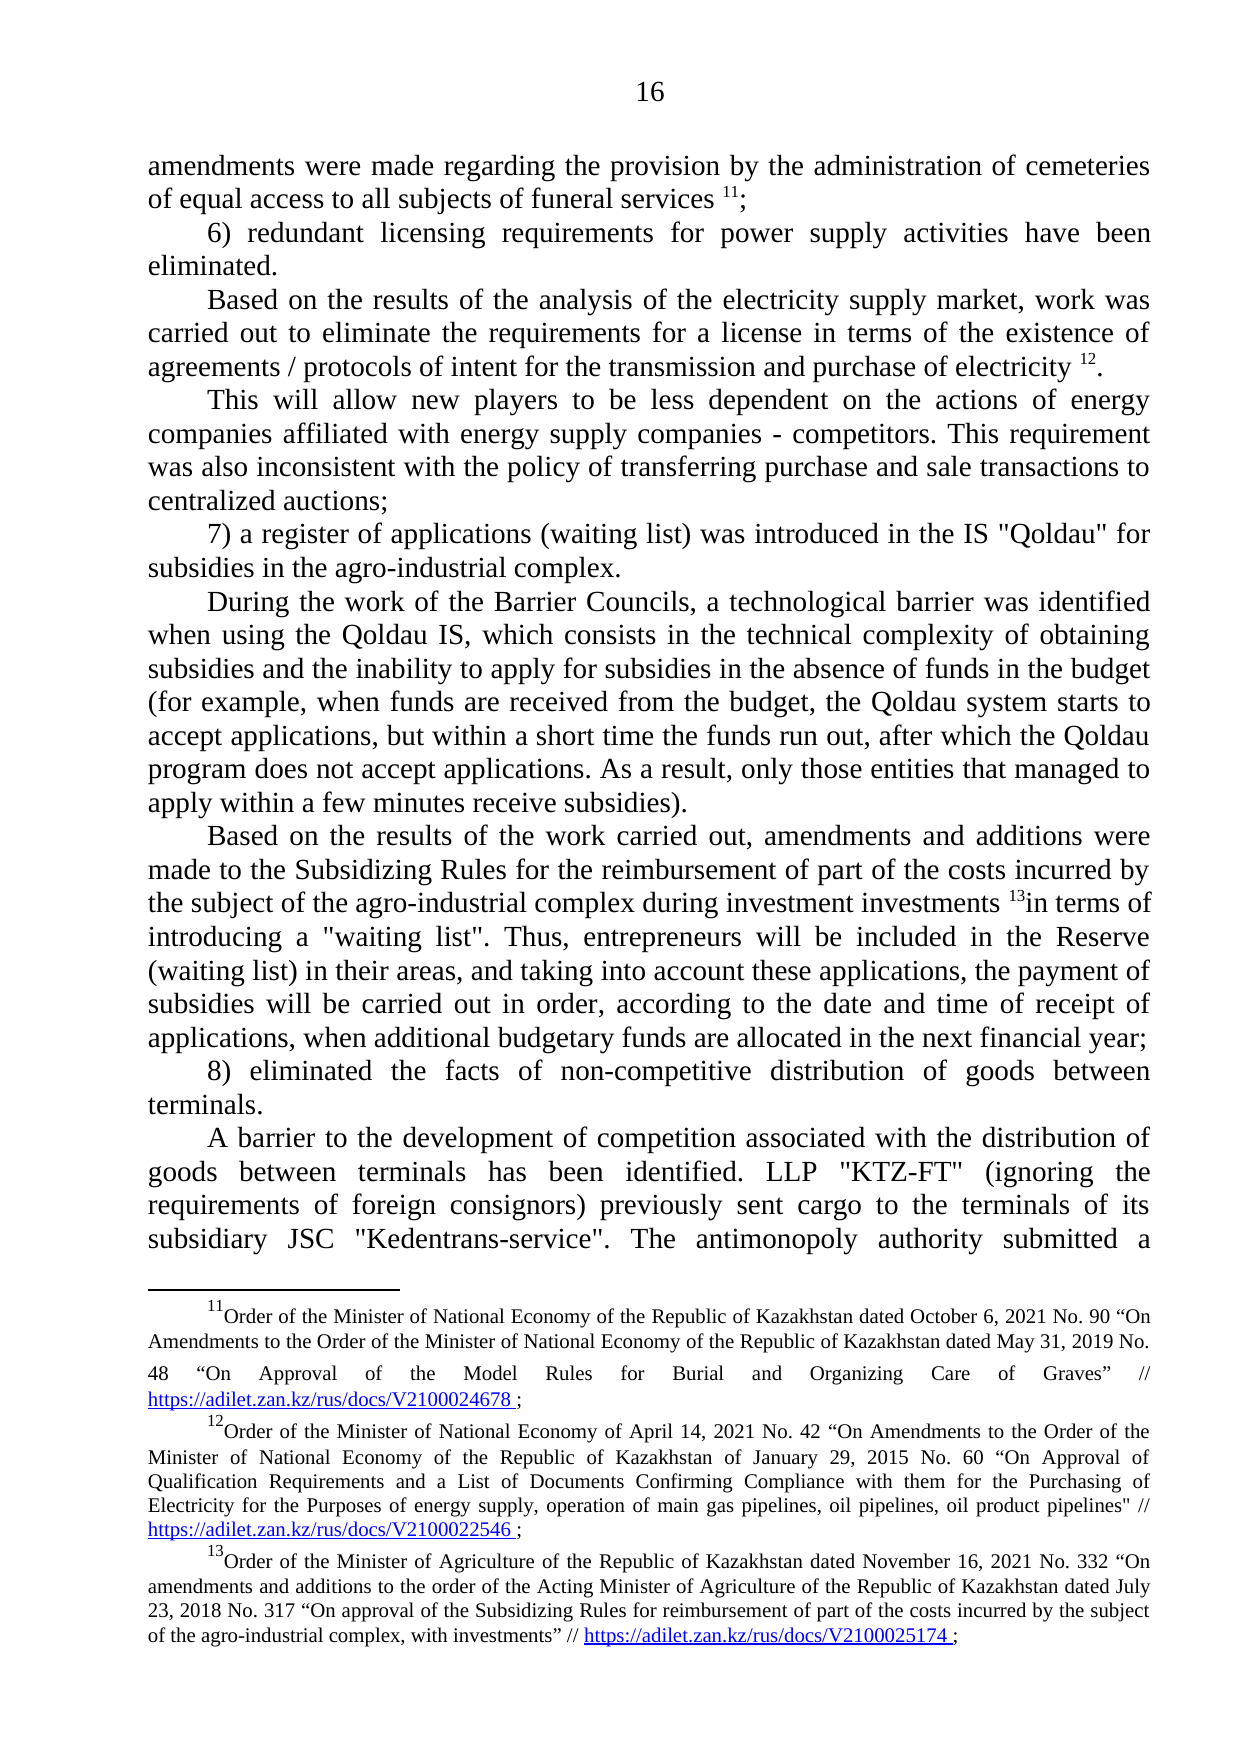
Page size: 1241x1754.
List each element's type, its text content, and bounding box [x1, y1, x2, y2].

text 8) eliminated the facts of non-competitive distribution of goods between terminals. [148, 1053, 1152, 1120]
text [148, 1120, 1152, 1254]
text This will allow new players to be less dependent on the actions of energy companies affiliated with energy supply companies - competitors. This requirement was also inconsistent with the policy of transferring purchase and sale transactions to centralized auctions; [148, 382, 1152, 517]
text Based on the results of the work carried out, amendments and additions were made to the Subsidizing Rules for the reimbursement of part of the costs incurred by the subject of the agro-industrial complex during investment investments in terms of introducing a "waiting list". Thus, entrepreneurs will be included in the Reserve (waiting list) in their areas, and taking into account these applications, the payment of subsidies will be carried out in order, according to the date and time of receipt of applications, when additional budgetary funds are allocated in the next financial year; [148, 818, 1152, 1053]
text Based on the results of the analysis of the electricity supply market, work was carried out to eliminate the requirements for a license in terms of the existence of agreements / protocols of intent for the transmission and purchase of electricity . [148, 282, 1152, 382]
text 7) a register of applications (waiting list) was introduced in the IS "Qoldau" for subsidies in the agro-industrial complex. [148, 517, 1152, 584]
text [148, 148, 1152, 215]
text 6) redundant licensing requirements for power supply activities have been eliminated. [148, 215, 1152, 282]
text During the work of the Barrier Councils, a technological barrier was identified when using the Qoldau IS, which consists in the technical complexity of obtaining subsidies and the inability to apply for subsidies in the absence of funds in the budget (for example, when funds are received from the budget, the Qoldau system starts to accept applications, but within a short time the funds run out, after which the Qoldau program does not accept applications. As a result, only those entities that managed to apply within a few minutes receive subsidies). [148, 584, 1152, 818]
